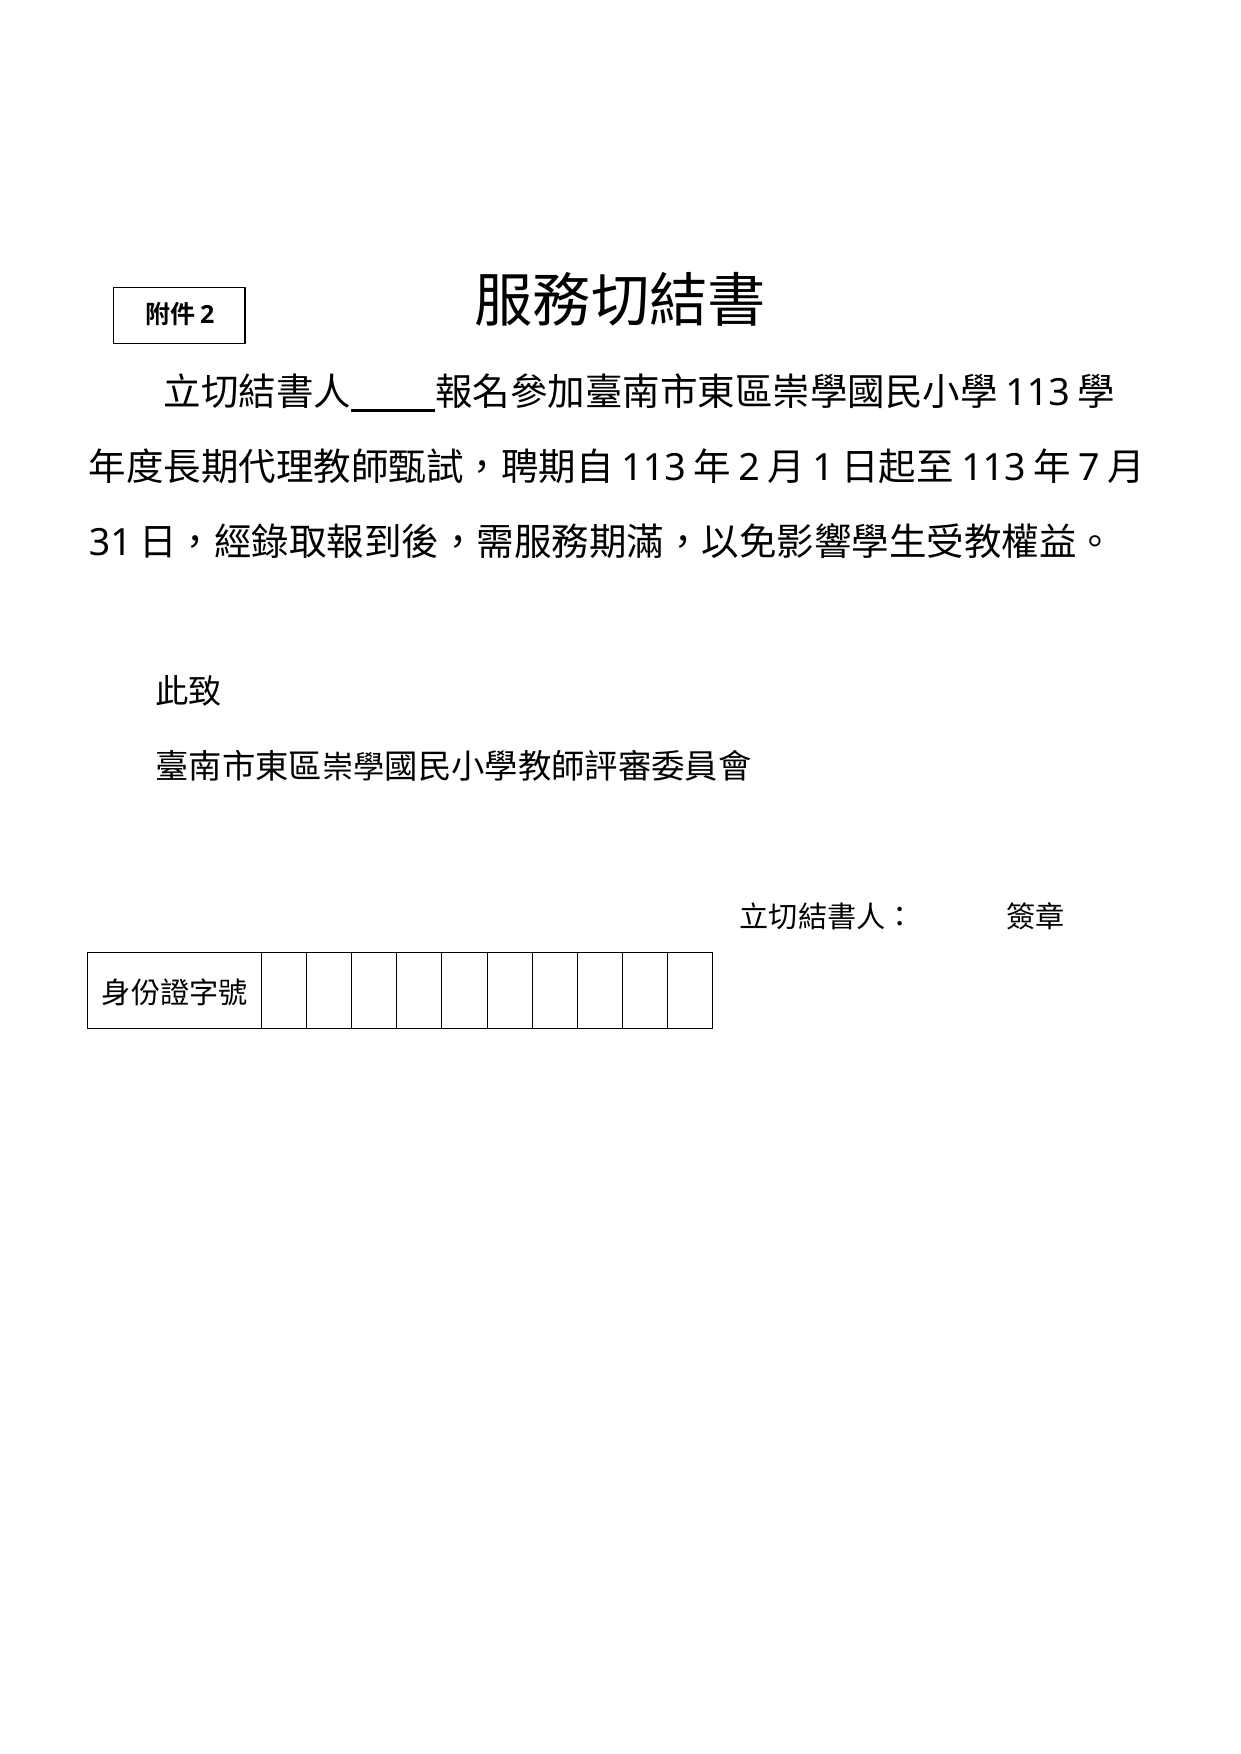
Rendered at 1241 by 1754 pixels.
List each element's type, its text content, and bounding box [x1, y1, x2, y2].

table_header [488, 953, 532, 1028]
table_header [397, 953, 441, 1028]
table_header [623, 953, 667, 1028]
text 服務切結書 [89, 239, 1152, 352]
text 立切結書人 報名參加臺南市東區崇學國民小學113學年度長期代理教師甄試，聘期自113年2月1日起至113年7月31日，經錄取報到後，需服務期滿，以免影響學生受教權益。 [89, 352, 1152, 577]
table_header [262, 953, 306, 1028]
table_header 身份證字號 [88, 953, 261, 1028]
table_header [307, 953, 351, 1028]
table_header [442, 953, 487, 1028]
table_header [578, 953, 622, 1028]
text 臺南市東區崇學國民小學教師評審委員會 [89, 727, 1152, 802]
table_header [533, 953, 577, 1028]
table_header [668, 953, 712, 1028]
text 立切結書人： 簽章 [89, 877, 1064, 952]
table_header [352, 953, 396, 1028]
text 此致 [89, 652, 1152, 727]
